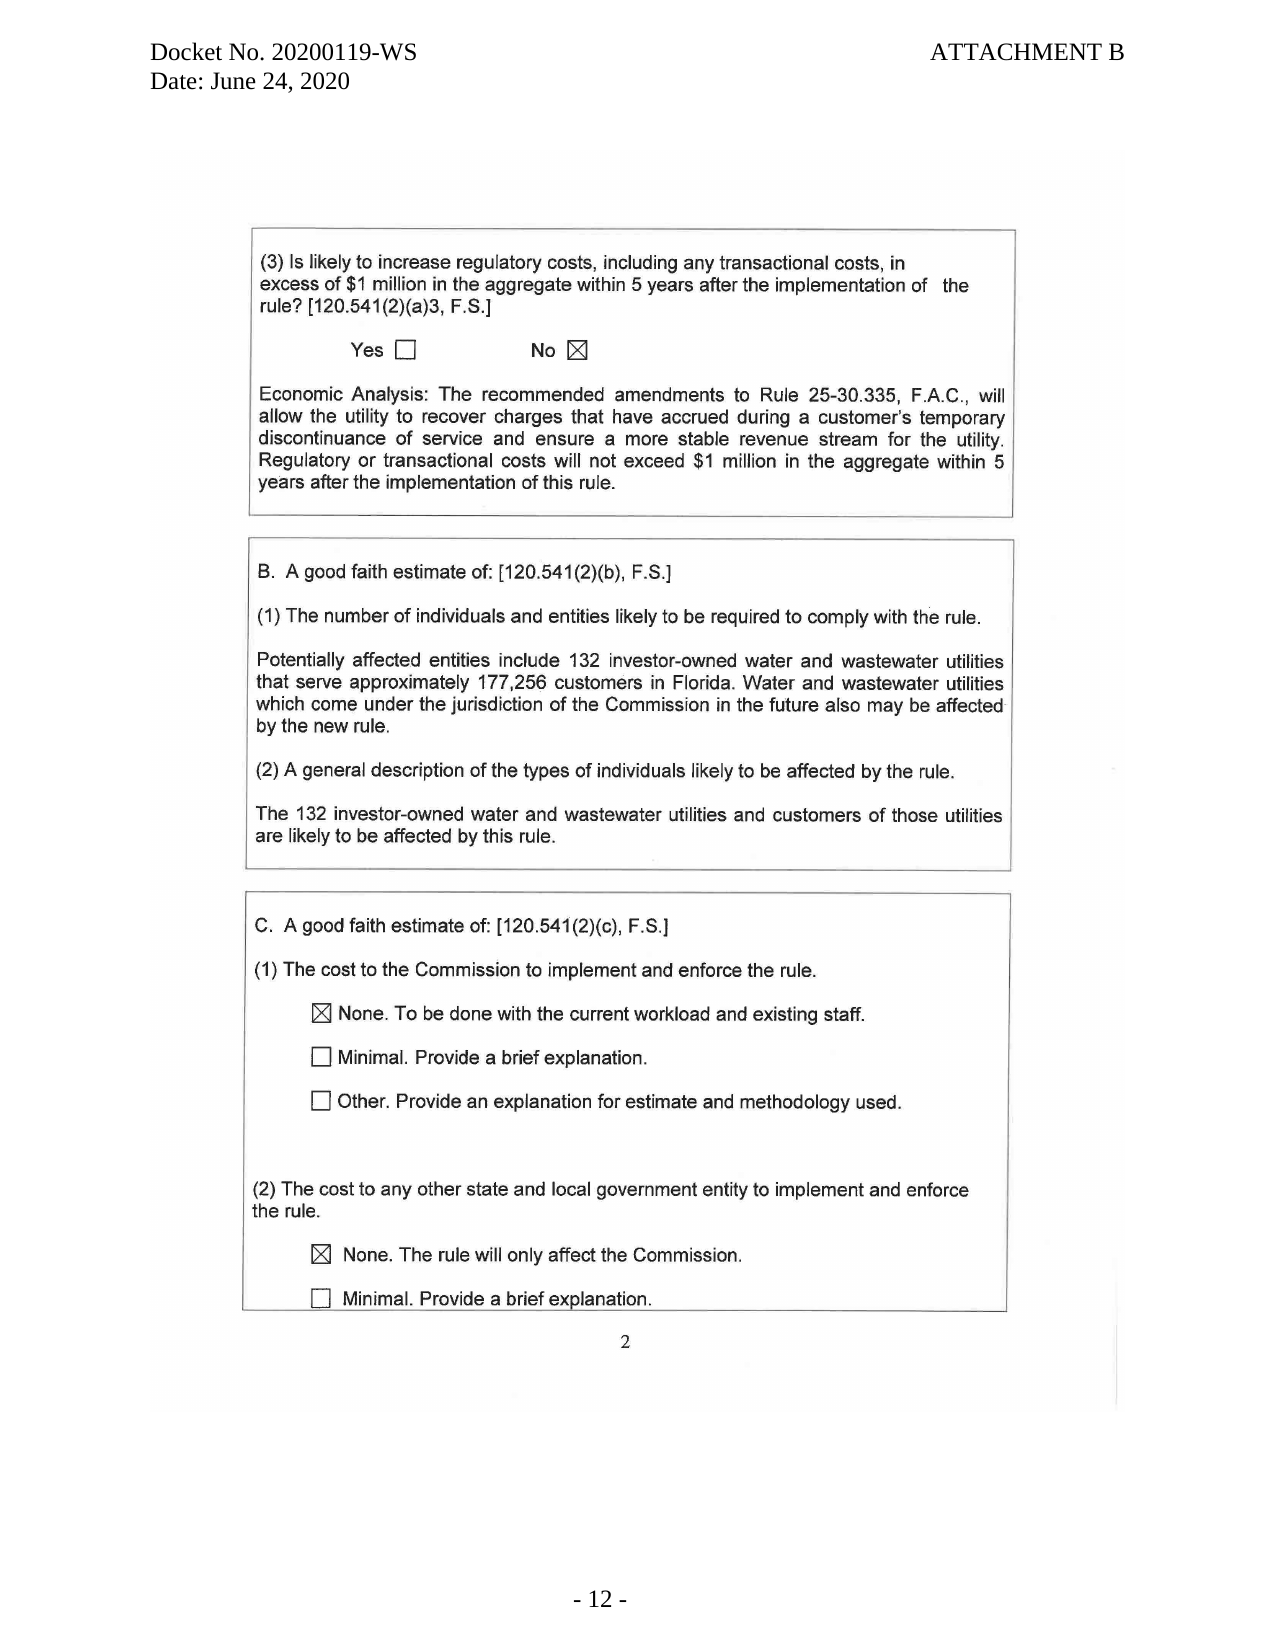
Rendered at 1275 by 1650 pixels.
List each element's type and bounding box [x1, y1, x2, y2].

picture [150, 150, 1125, 1412]
